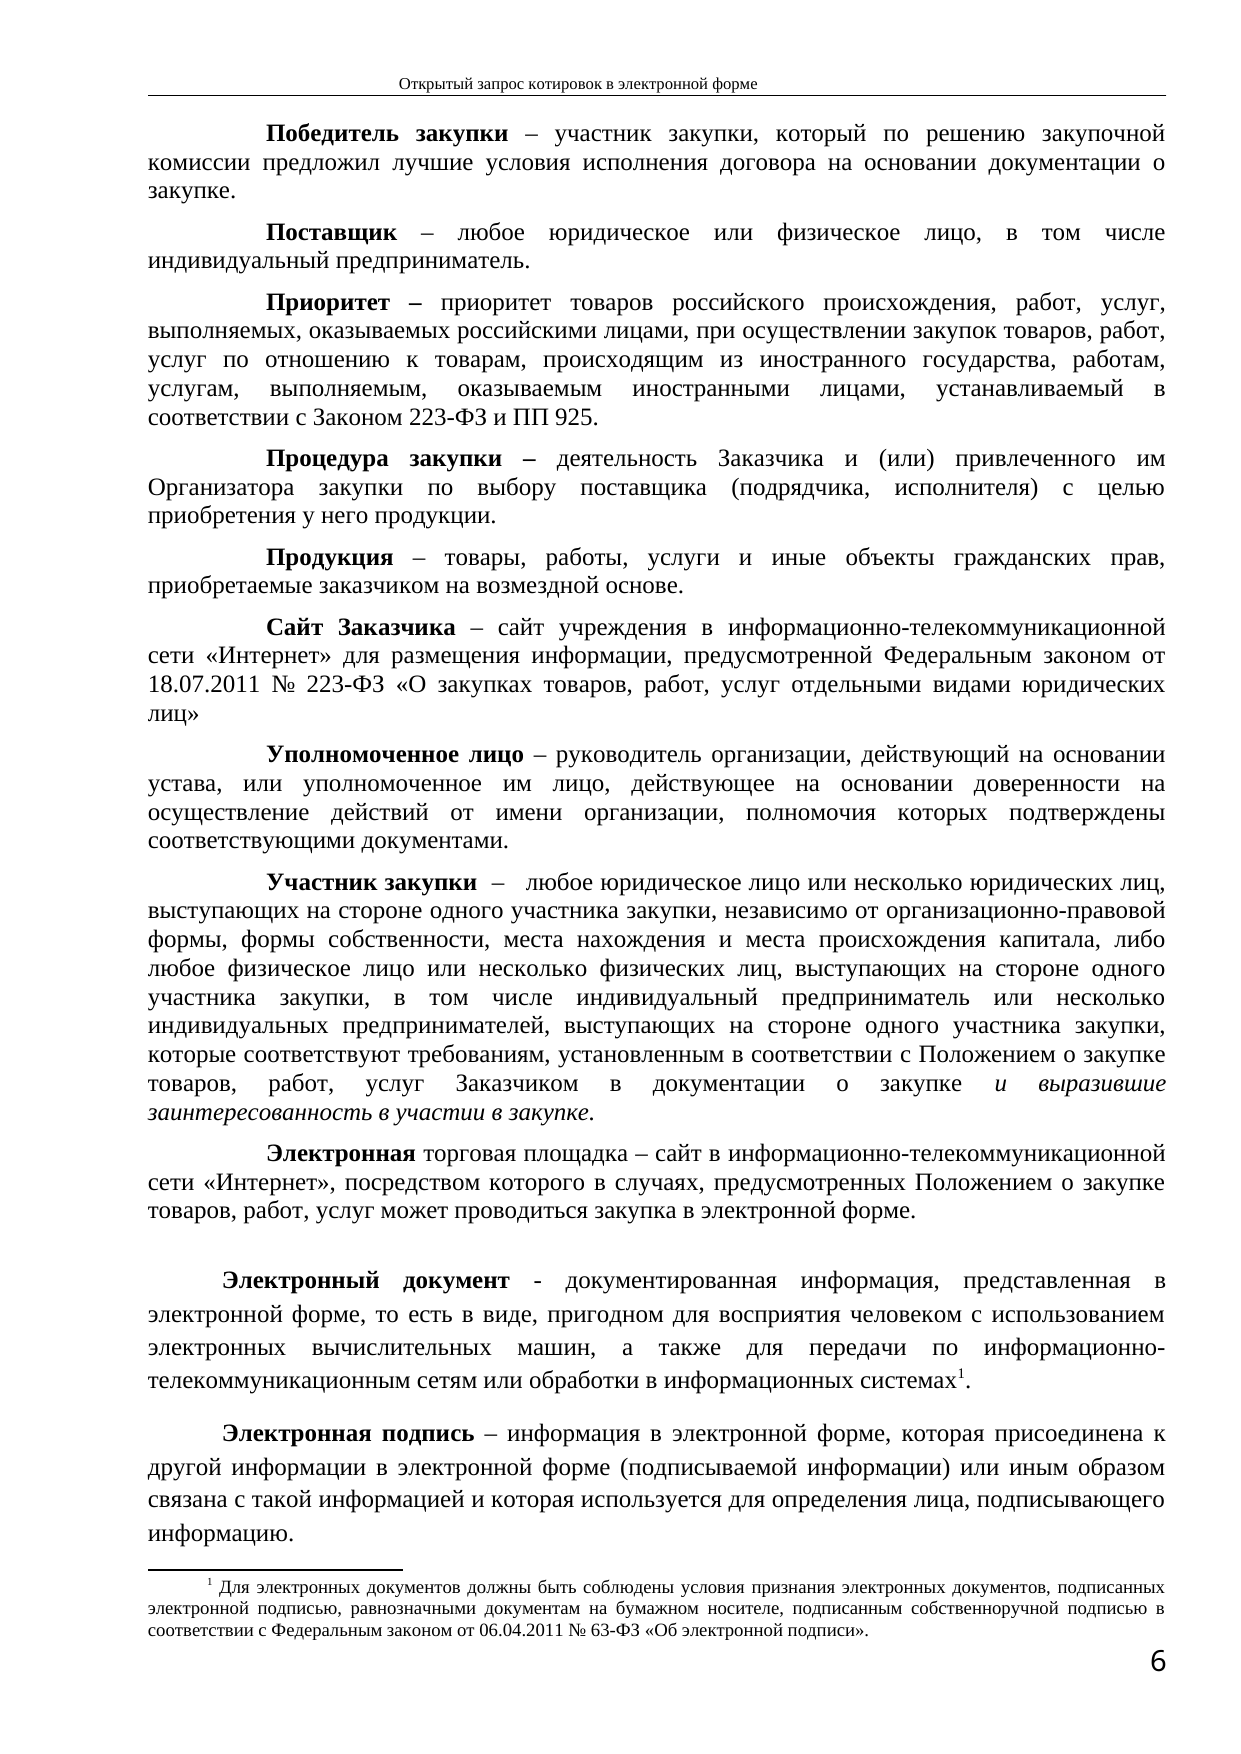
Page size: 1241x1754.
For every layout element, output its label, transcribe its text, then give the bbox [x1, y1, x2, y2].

list Участник закупки – любое юридическое лицо или несколько юридических лиц, выступающих на стороне одного участника закупки, независимо от организационно-правовой формы, формы собственности, места нахождения и места происхождения капитала, либо любое физическое лицо или несколько физических лиц, выступающих на стороне одного участника закупки, в том числе индивидуальный предприниматель или несколько индивидуальных предпринимателей, выступающих на стороне одного участника закупки, которые соответствуют требованиям, установленным в соответствии с Положением о закупке товаров, работ, услуг Заказчиком в документации о закупке и выразившие заинтересованность в участии в закупке. [148, 867, 1166, 1126]
list Сайт Заказчика – сайт учреждения в информационно-телекоммуникационной сети «Интернет» для размещения информации, предусмотренной Федеральным законом от 18.07.2011 № 223-ФЗ «О закупках товаров, работ, услуг отдельными видами юридических лиц» [148, 612, 1166, 727]
list Победитель закупки – участник закупки, который по решению закупочной комиссии предложил лучшие условия исполнения договора на основании документации о закупке. [148, 118, 1166, 204]
list Продукция – товары, работы, услуги и иные объекты гражданских прав, приобретаемые заказчиком на возмездной основе. [148, 542, 1166, 599]
list Приоритет – приоритет товаров российского происхождения, работ, услуг, выполняемых, оказываемых российскими лицами, при осуществлении закупок товаров, работ, услуг по отношению к товарам, происходящим из иностранного государства, работам, услугам, выполняемым, оказываемым иностранными лицами, устанавливаемый в соответствии с Законом 223-ФЗ и ПП 925. [148, 287, 1166, 431]
list Процедура закупки – деятельность Заказчика и (или) привлеченного им Организатора закупки по выбору поставщика (подрядчика, исполнителя) с целью приобретения у него продукции. [148, 443, 1166, 529]
list Поставщик – любое юридическое или физическое лицо, в том числе индивидуальный предприниматель. [148, 217, 1166, 274]
text Электронная подпись – информация в электронной форме, которая присоединена к другой информации в электронной форме (подписываемой информации) или иным образом связана с такой информацией и которая используется для определения лица, подписывающего информацию. [148, 1418, 1166, 1546]
list Уполномоченное лицо – руководитель организации, действующий на основании устава, или уполномоченное им лицо, действующее на основании доверенности на осуществление действий от имени организации, полномочия которых подтверждены соответствующими документами. [148, 739, 1166, 854]
text Электронный документ - документированная информация, представленная в электронной форме, то есть в виде, пригодном для восприятия человеком с использованием электронных вычислительных машин, а также для передачи по информационно-телекоммуникационным сетям или обработки в информационных системах. [148, 1266, 1166, 1393]
list Электронная торговая площадка – сайт в информационно-телекоммуникационной сети «Интернет», посредством которого в случаях, предусмотренных Положением о закупке товаров, работ, услуг может проводиться закупка в электронной форме. [148, 1138, 1166, 1224]
